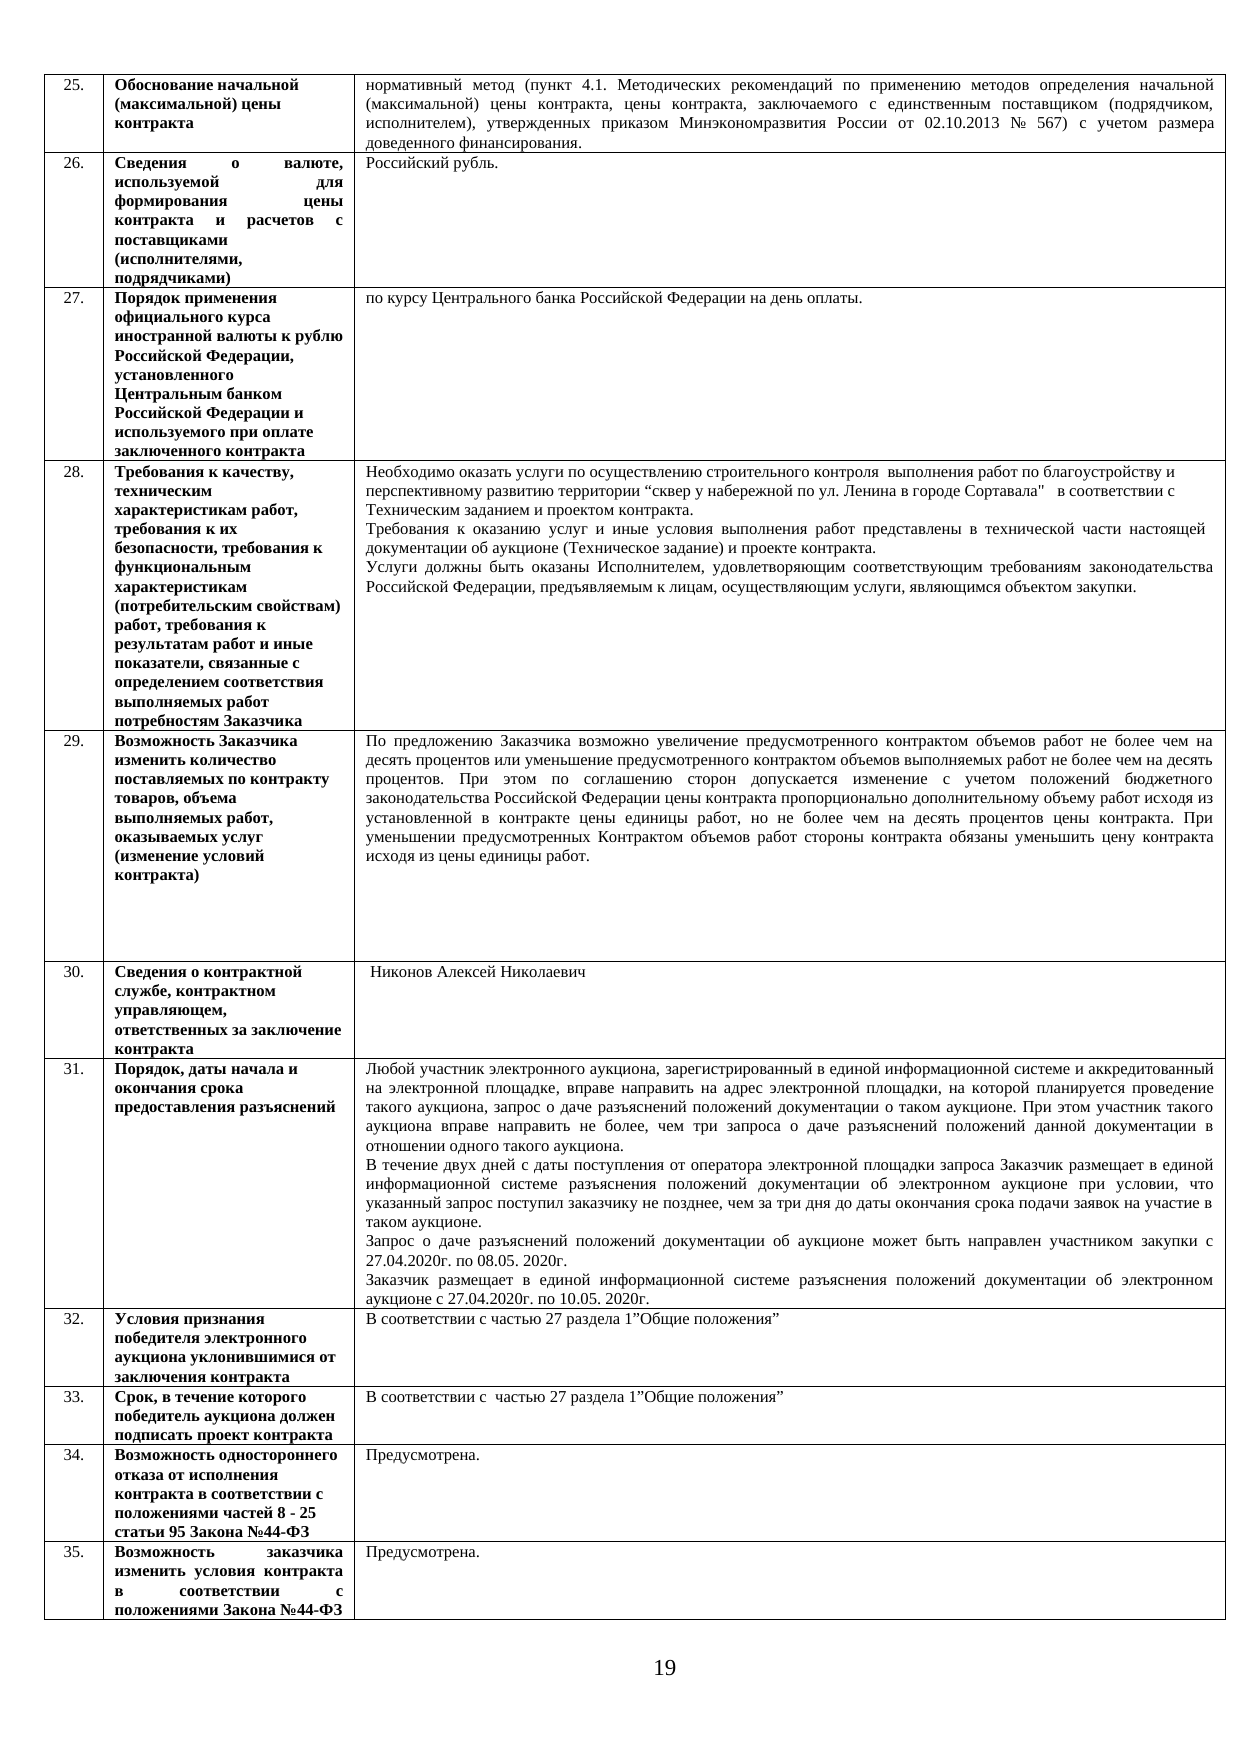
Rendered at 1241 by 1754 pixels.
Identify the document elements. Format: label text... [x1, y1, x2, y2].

table_cell 33. [45, 1387, 103, 1444]
table_cell По предложению Заказчика возможно увеличение предусмотренного контрактом объемов работ не более чем на десять процентов или уменьшение предусмотренного контрактом объемов выполняемых работ не более чем на десять процентов. При этом по соглашению сторон допускается изменение с учетом положений бюджетного законодательства Российской Федерации цены контракта пропорционально дополнительному объему работ исходя из установленной в контракте цены единицы работ, но не более чем на десять процентов цены контракта. При уменьшении предусмотренных Контрактом объемов работ стороны контракта обязаны уменьшить цену контракта исходя из цены единицы работ. [355, 731, 1225, 961]
table_cell Требования к качеству, техническим характеристикам работ, требования к их безопасности, требования к функциональным характеристикам (потребительским свойствам) работ, требования к результатам работ и иные показатели, связанные с определением соответствия выполняемых работ потребностям Заказчика [104, 461, 354, 730]
table_cell В соответствии с частью 27 раздела 1”Общие положения” [355, 1387, 1225, 1444]
table_cell Необходимо оказать услуги по осуществлению строительного контроля выполнения работ по благоустройству и перспективному развитию территории “сквер у набережной по ул. Ленина в городе Сортавала" в соответствии с Техническим заданием и проектом контракта. Требования к оказанию услуг и иные условия выполнения работ представлены в технической части настоящей документации об аукционе (Техническое задание) и проекте контракта. Услуги должны быть оказаны Исполнителем, удовлетворяющим соответствующим требованиям законодательства Российской Федерации, предъявляемым к лицам, осуществляющим услуги, являющимся объектом закупки. [355, 461, 1225, 730]
table_cell В соответствии с частью 27 раздела 1”Общие положения” [355, 1309, 1225, 1386]
table_cell 25. [45, 75, 103, 152]
table_cell 31. [45, 1059, 103, 1308]
table_cell Обоснование начальной (максимальной) цены контракта [104, 75, 354, 152]
table_cell Сведения о валюте, используемой для формирования цены контракта и расчетов с поставщиками (исполнителями, подрядчиками) [104, 153, 354, 287]
table_cell 26. [45, 153, 103, 287]
table_cell Условия признания победителя электронного аукциона уклонившимися от заключения контракта [104, 1309, 354, 1386]
table_cell 28. [45, 461, 103, 730]
table_cell по курсу Центрального банка Российской Федерации на день оплаты. [355, 288, 1225, 460]
table_cell Сведения о контрактной службе, контрактном управляющем, ответственных за заключение контракта [104, 962, 354, 1058]
table_cell нормативный метод (пункт 4.1. Методических рекомендаций по применению методов определения начальной (максимальной) цены контракта, цены контракта, заключаемого с единственным поставщиком (подрядчиком, исполнителем), утвержденных приказом Минэкономразвития России от 02.10.2013 № 567) с учетом размера доведенного финансирования. [355, 75, 1225, 152]
table_cell Любой участник электронного аукциона, зарегистрированный в единой информационной системе и аккредитованный на электронной площадке, вправе направить на адрес электронной площадки, на которой планируется проведение такого аукциона, запрос о даче разъяснений положений документации о таком аукционе. При этом участник такого аукциона вправе направить не более, чем три запроса о даче разъяснений положений данной документации в отношении одного такого аукциона. В течение двух дней с даты поступления от оператора электронной площадки запроса Заказчик размещает в единой информационной системе разъяснения положений документации об электронном аукционе при условии, что указанный запрос поступил заказчику не позднее, чем за три дня до даты окончания срока подачи заявок на участие в таком аукционе. Запрос о даче разъяснений положений документации об аукционе может быть направлен участником закупки с 27.04.2020г. по 08.05. 2020г. Заказчик размещает в единой информационной системе разъяснения положений документации об электронном аукционе с 27.04.2020г. по 10.05. 2020г. [355, 1059, 1225, 1308]
table_cell Возможность Заказчика изменить количество поставляемых по контракту товаров, объема выполняемых работ, оказываемых услуг (изменение условий контракта) [104, 731, 354, 961]
table_cell Порядок, даты начала и окончания срока предоставления разъяснений [104, 1059, 354, 1308]
table_cell Срок, в течение которого победитель аукциона должен подписать проект контракта [104, 1387, 354, 1444]
table_cell Никонов Алексей Николаевич [355, 962, 1225, 1058]
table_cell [104, 1542, 354, 1619]
table_cell Предусмотрена. [355, 1542, 1225, 1619]
table_cell 29. [45, 731, 103, 961]
table_cell 30. [45, 962, 103, 1058]
table_cell 35. [45, 1542, 103, 1619]
table_cell Возможность одностороннего отказа от исполнения контракта в соответствии с положениями частей 8 - 25 статьи 95 Закона №44-ФЗ [104, 1445, 354, 1541]
table_cell 32. [45, 1309, 103, 1386]
table_cell Предусмотрена. [355, 1445, 1225, 1541]
table_cell Порядок применения официального курса иностранной валюты к рублю Российской Федерации, установленного Центральным банком Российской Федерации и используемого при оплате заключенного контракта [104, 288, 354, 460]
table_cell Российский рубль. [355, 153, 1225, 287]
table_cell 27. [45, 288, 103, 460]
table_cell 34. [45, 1445, 103, 1541]
